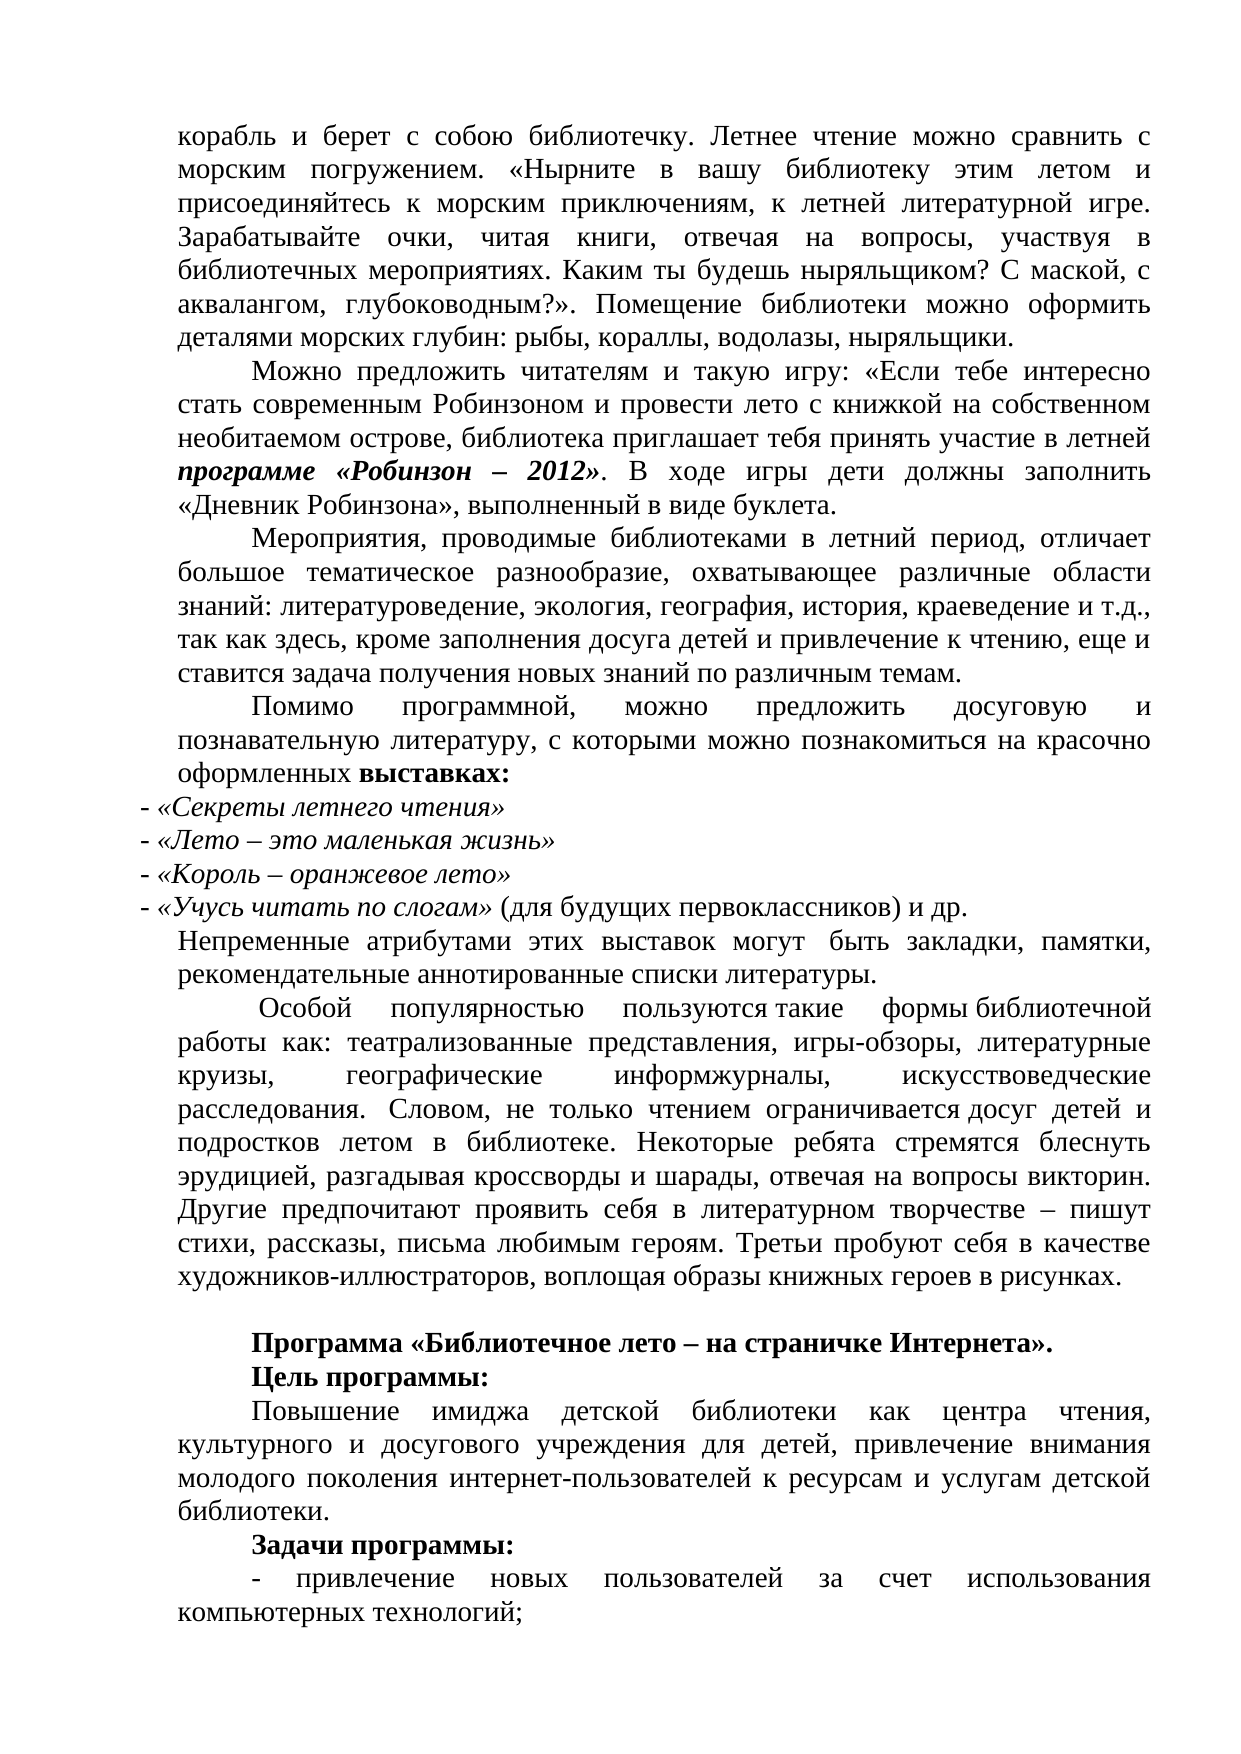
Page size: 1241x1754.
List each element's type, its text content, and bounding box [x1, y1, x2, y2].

text - «Учусь читать по слогам» (для будущих первоклассников) и др. [140, 889, 1152, 923]
text - привлечение новых пользователей за счет использования компьютерных технологий; [177, 1560, 1152, 1627]
text - «Лето – это маленькая жизнь» [140, 822, 1152, 856]
text Можно предложить читателям и такую игру: «Если тебе интересно стать современным Робинзоном и провести лето с книжкой на собственном необитаемом острове, библиотека приглашает тебя принять участие в летней программе «Робинзон – 2012». В ходе игры дети должны заполнить «Дневник Робинзона», выполненный в виде буклета. [177, 353, 1152, 521]
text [177, 118, 1152, 353]
text Особой популярностью пользуются такие формы библиотечной работы как: театрализованные представления, игры-обзоры, литературные круизы, географические информжурналы, искусствоведческие расследования. Словом, не только чтением ограничивается досуг детей и подростков летом в библиотеке. Некоторые ребята стремятся блеснуть эрудицией, разгадывая кроссворды и шарады, отвечая на вопросы викторин. Другие предпочитают проявить себя в литературном творчестве – пишут стихи, рассказы, письма любимым героям. Третьи пробуют себя в качестве художников-иллюстраторов, воплощая образы книжных героев в рисунках. [177, 990, 1152, 1292]
text Задачи программы: [177, 1527, 1152, 1560]
text Мероприятия, проводимые библиотеками в летний период, отличает большое тематическое разнообразие, охватывающее различные области знаний: литературоведение, экология, география, история, краеведение и т.д., так как здесь, кроме заполнения досуга детей и привлечение к чтению, еще и ставится задача получения новых знаний по различным темам. [177, 521, 1152, 688]
text Помимо программной, можно предложить досуговую и познавательную литературу, с которыми можно познакомиться на красочно оформленных выставках: [177, 688, 1152, 789]
text Повышение имиджа детской библиотеки как центра чтения, культурного и досугового учреждения для детей, привлечение внимания молодого поколения интернет-пользователей к ресурсам и услугам детской библиотеки. [177, 1393, 1152, 1527]
text Непременные атрибутами этих выставок могут быть закладки, памятки, рекомендательные аннотированные списки литературы. [177, 923, 1152, 990]
text - «Секреты летнего чтения» [140, 789, 1152, 822]
text Программа «Библиотечное лето – на страничке Интернета». [251, 1292, 1152, 1359]
text - «Король – оранжевое лето» [140, 856, 1152, 889]
text Цель программы: [177, 1359, 1152, 1393]
